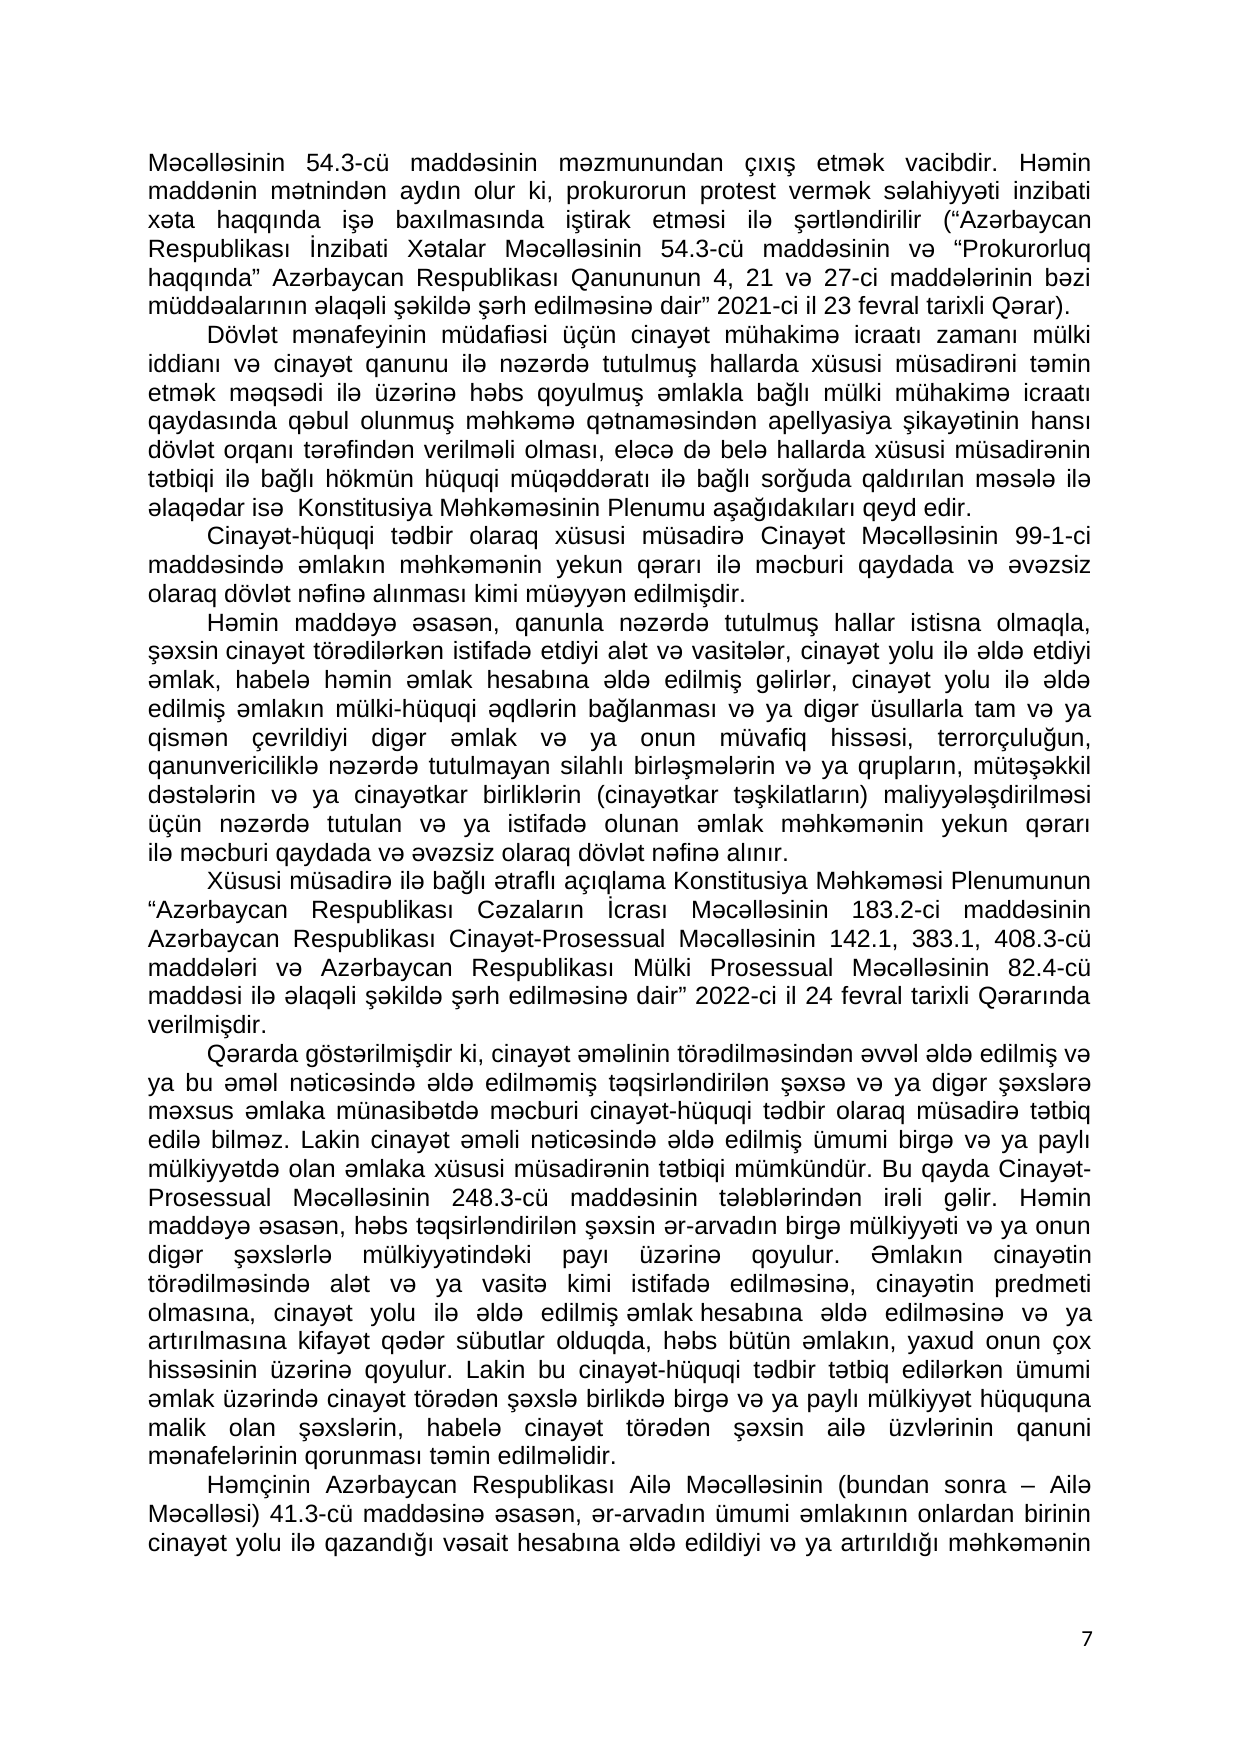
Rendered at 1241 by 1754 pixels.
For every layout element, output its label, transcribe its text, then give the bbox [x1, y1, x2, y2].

text Xüsusi müsadirə ilə bağlı ətraflı açıqlama Konstitusiya Məhkəməsi Plenumunun “Azərbaycan Respublikası Cəzaların İcrası Məcəlləsinin 183.2-ci maddəsinin Azərbaycan Respublikası Cinayət-Prosessual Məcəlləsinin 142.1, 383.1, 408.3-cü maddələri və Azərbaycan Respublikası Mülki Prosessual Məcəlləsinin 82.4-cü maddəsi ilə əlaqəli şəkildə şərh edilməsinə dair” 2022-ci il 24 fevral tarixli Qərarında verilmişdir. [148, 866, 1093, 1039]
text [148, 1470, 1093, 1556]
text Qərarda göstərilmişdir ki, cinayət əməlinin törədilməsindən əvvəl əldə edilmiş və ya bu əməl nəticəsində əldə edilməmiş təqsirləndirilən şəxsə və ya digər şəxslərə məxsus əmlaka münasibətdə məcburi cinayət-hüquqi tədbir olaraq müsadirə tətbiq edilə bilməz. Lakin cinayət əməli nəticəsində əldə edilmiş ümumi birgə və ya paylı mülkiyyətdə olan əmlaka xüsusi müsadirənin tətbiqi mümkündür. Bu qayda Cinayət-Prosessual Məcəlləsinin 248.3-cü maddəsinin tələblərindən irəli gəlir. Həmin maddəyə əsasən, həbs təqsirləndirilən şəxsin ər-arvadın birgə mülkiyyəti və ya onun digər şəxslərlə mülkiyyətindəki payı üzərinə qoyulur. Əmlakın cinayətin törədilməsində alət və ya vasitə kimi istifadə edilməsinə, cinayətin predmeti olmasına, cinayət yolu ilə əldə edilmiş əmlak hesabına əldə edilməsinə və ya artırılmasına kifayət qədər sübutlar olduqda, həbs bütün əmlakın, yaxud onun çox hissəsinin üzərinə qoyulur. Lakin bu cinayət-hüquqi tədbir tətbiq edilərkən ümumi əmlak üzərində cinayət törədən şəxslə birlikdə birgə və ya paylı mülkiyyət hüququna malik olan şəxslərin, habelə cinayət törədən şəxsin ailə üzvlərinin qanuni mənafelərinin qorunması təmin edilməlidir. [148, 1039, 1093, 1470]
text Həmin maddəyə əsasən, qanunla nəzərdə tutulmuş hallar istisna olmaqla, şəxsin cinayət törədilərkən istifadə etdiyi alət və vasitələr, cinayət yolu ilə əldə etdiyi əmlak, habelə həmin əmlak hesabına əldə edilmiş gəlirlər, cinayət yolu ilə əldə edilmiş əmlakın mülki-hüquqi əqdlərin bağlanması və ya digər üsullarla tam və ya qismən çevrildiyi digər əmlak və ya onun müvafiq hissəsi, terrorçuluğun, qanunvericiliklə nəzərdə tutulmayan silahlı birləşmələrin və ya qrupların, mütəşəkkil dəstələrin və ya cinayətkar birliklərin (cinayətkar təşkilatların) maliyyələşdirilməsi üçün nəzərdə tutulan və ya istifadə olunan əmlak məhkəmənin yekun qərarı ilə məcburi qaydada və əvəzsiz olaraq dövlət nəfinə alınır. [148, 608, 1093, 866]
text Cinayət-hüquqi tədbir olaraq xüsusi müsadirə Cinayət Məcəlləsinin 99-1-ci maddəsində əmlakın məhkəmənin yekun qərarı ilə məcburi qaydada və əvəzsiz olaraq dövlət nəfinə alınması kimi müəyyən edilmişdir. [148, 521, 1093, 608]
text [148, 148, 1093, 320]
text Dövlət mənafeyinin müdafiəsi üçün cinayət mühakimə icraatı zamanı mülki iddianı və cinayət qanunu ilə nəzərdə tutulmuş hallarda xüsusi müsadirəni təmin etmək məqsədi ilə üzərinə həbs qoyulmuş əmlakla bağlı mülki mühakimə icraatı qaydasında qəbul olunmuş məhkəmə qətnaməsindən apellyasiya şikayətinin hansı dövlət orqanı tərəfindən verilməli olması, eləcə də belə hallarda xüsusi müsadirənin tətbiqi ilə bağlı hökmün hüquqi müqəddəratı ilə bağlı sorğuda qaldırılan məsələ ilə əlaqədar isə Konstitusiya Məhkəməsinin Plenumu aşağıdakıları qeyd edir. [148, 320, 1093, 521]
